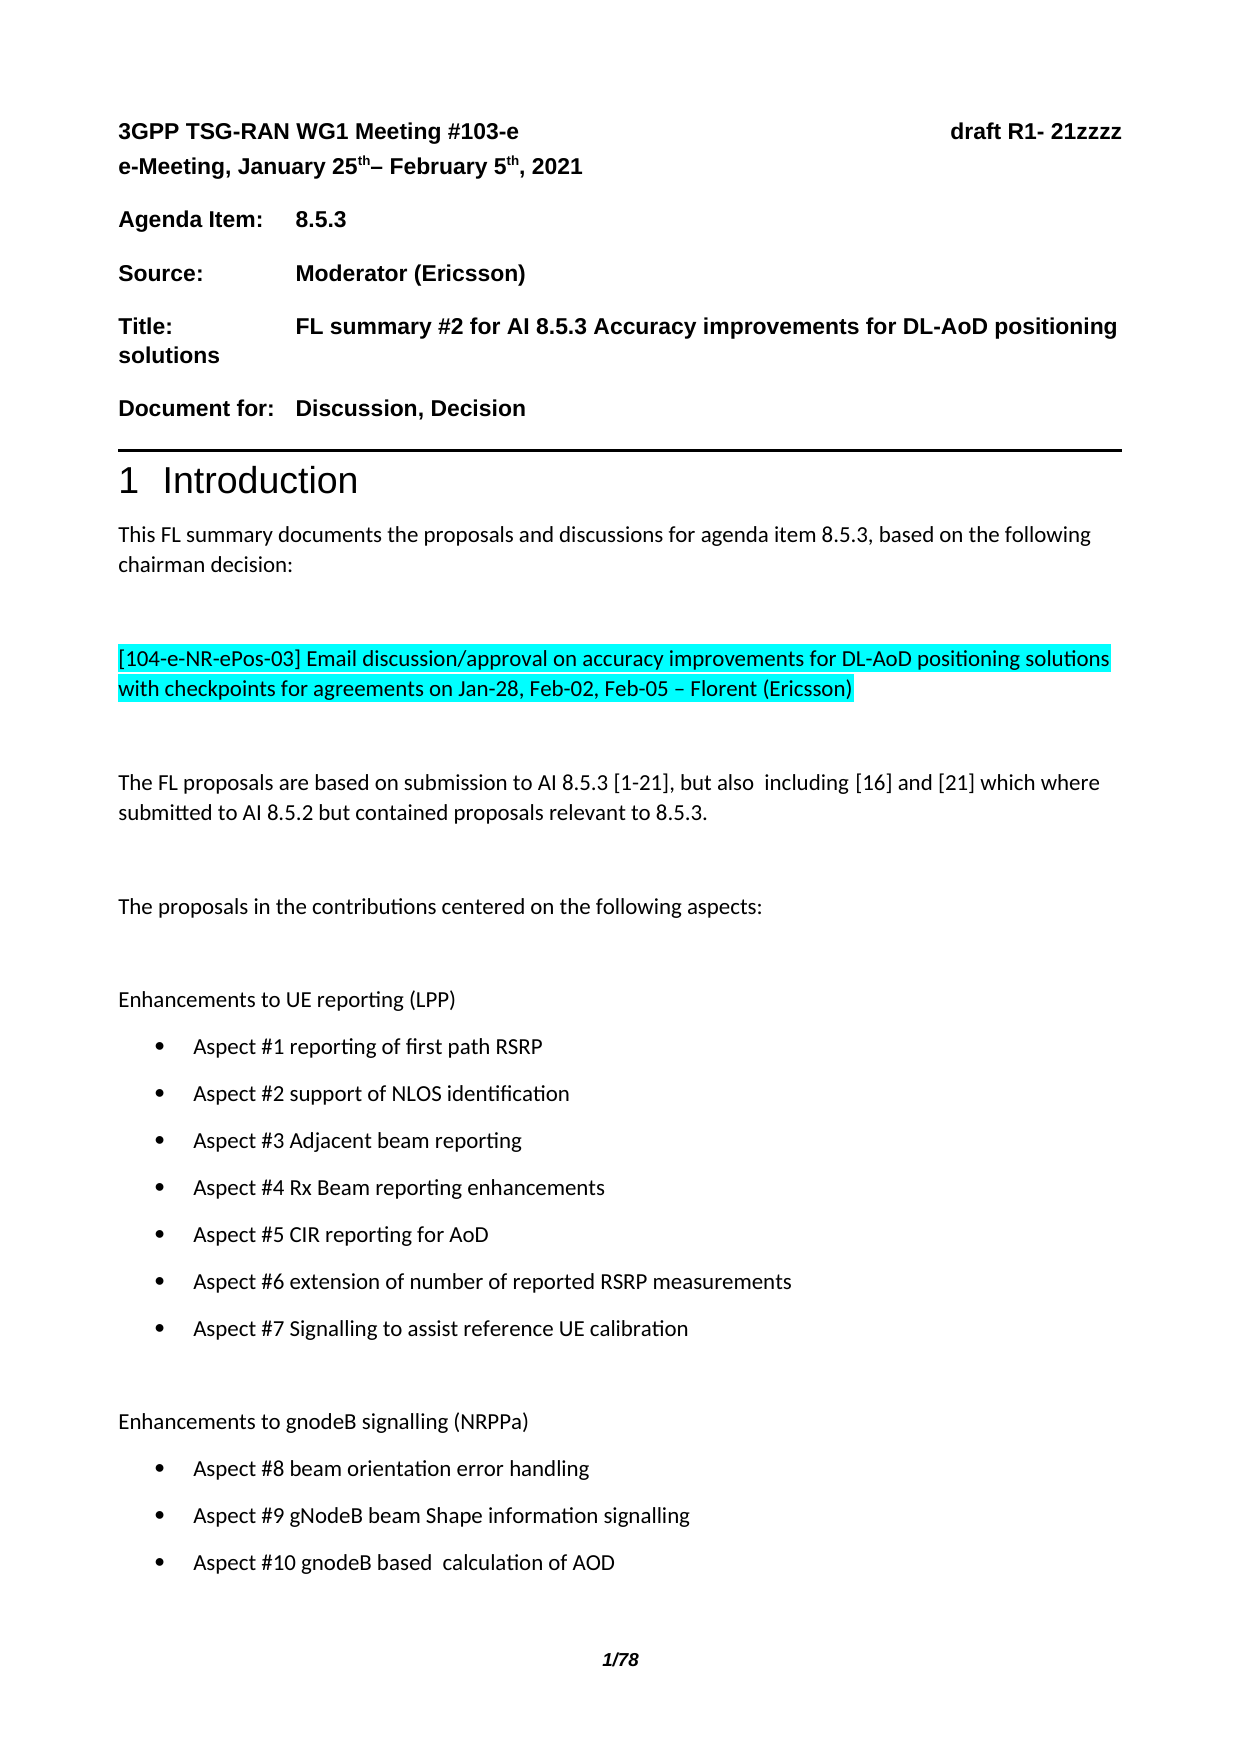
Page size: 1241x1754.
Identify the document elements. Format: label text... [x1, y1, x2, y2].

list Aspect #2 support of NLOS identification [156, 1079, 1122, 1107]
text 3GPP TSG-RAN WG1 Meeting #103-e draft R1- 21zzzz [118, 118, 1122, 144]
list Aspect #6 extension of number of reported RSRP measurements [156, 1267, 1122, 1295]
list Aspect #4 Rx Beam reporting enhancements [156, 1173, 1122, 1201]
text e-Meeting, January 25th– February 5th, 2021 [118, 153, 1122, 179]
text Document for: Discussion, Decision [118, 395, 1122, 421]
list Aspect #5 CIR reporting for AoD [156, 1220, 1122, 1248]
list Aspect #8 beam orientation error handling [156, 1454, 1122, 1482]
list Aspect #1 reporting of first path RSRP [156, 1032, 1122, 1060]
list Introduction [118, 452, 1122, 501]
text Source: Moderator (Ericsson) [118, 260, 1122, 286]
text Enhancements to UE reporting (LPP) [118, 986, 1122, 1013]
text The FL proposals are based on submission to AI 8.5.3 [1-21], but also including [16] and [21] which where submitted to AI 8.5.2 but contained proposals relevant to 8.5.3. [118, 768, 1122, 826]
list Aspect #9 gNodeB beam Shape information signalling [156, 1501, 1122, 1529]
list Aspect #10 gnodeB based calculation of AOD [156, 1548, 1122, 1576]
text Enhancements to gnodeB signalling (NRPPa) [118, 1407, 1122, 1435]
text Title: FL summary #2 for AI 8.5.3 Accuracy improvements for DL-AoD positioning solutions [118, 313, 1122, 368]
text This FL summary documents the proposals and discussions for agenda item 8.5.3, based on the following chairman decision: [118, 520, 1122, 578]
text The proposals in the contributions centered on the following aspects: [118, 892, 1122, 920]
text Agenda Item: 8.5.3 [118, 206, 1122, 233]
list Aspect #7 Signalling to assist reference UE calibration [156, 1314, 1122, 1342]
text [104-e-NR-ePos-03] Email discussion/approval on accuracy improvements for DL-AoD positioning solutions with checkpoints for agreements on Jan-28, Feb-02, Feb-05 – Florent (Ericsson) [118, 644, 1122, 702]
list Aspect #3 Adjacent beam reporting [156, 1126, 1122, 1154]
